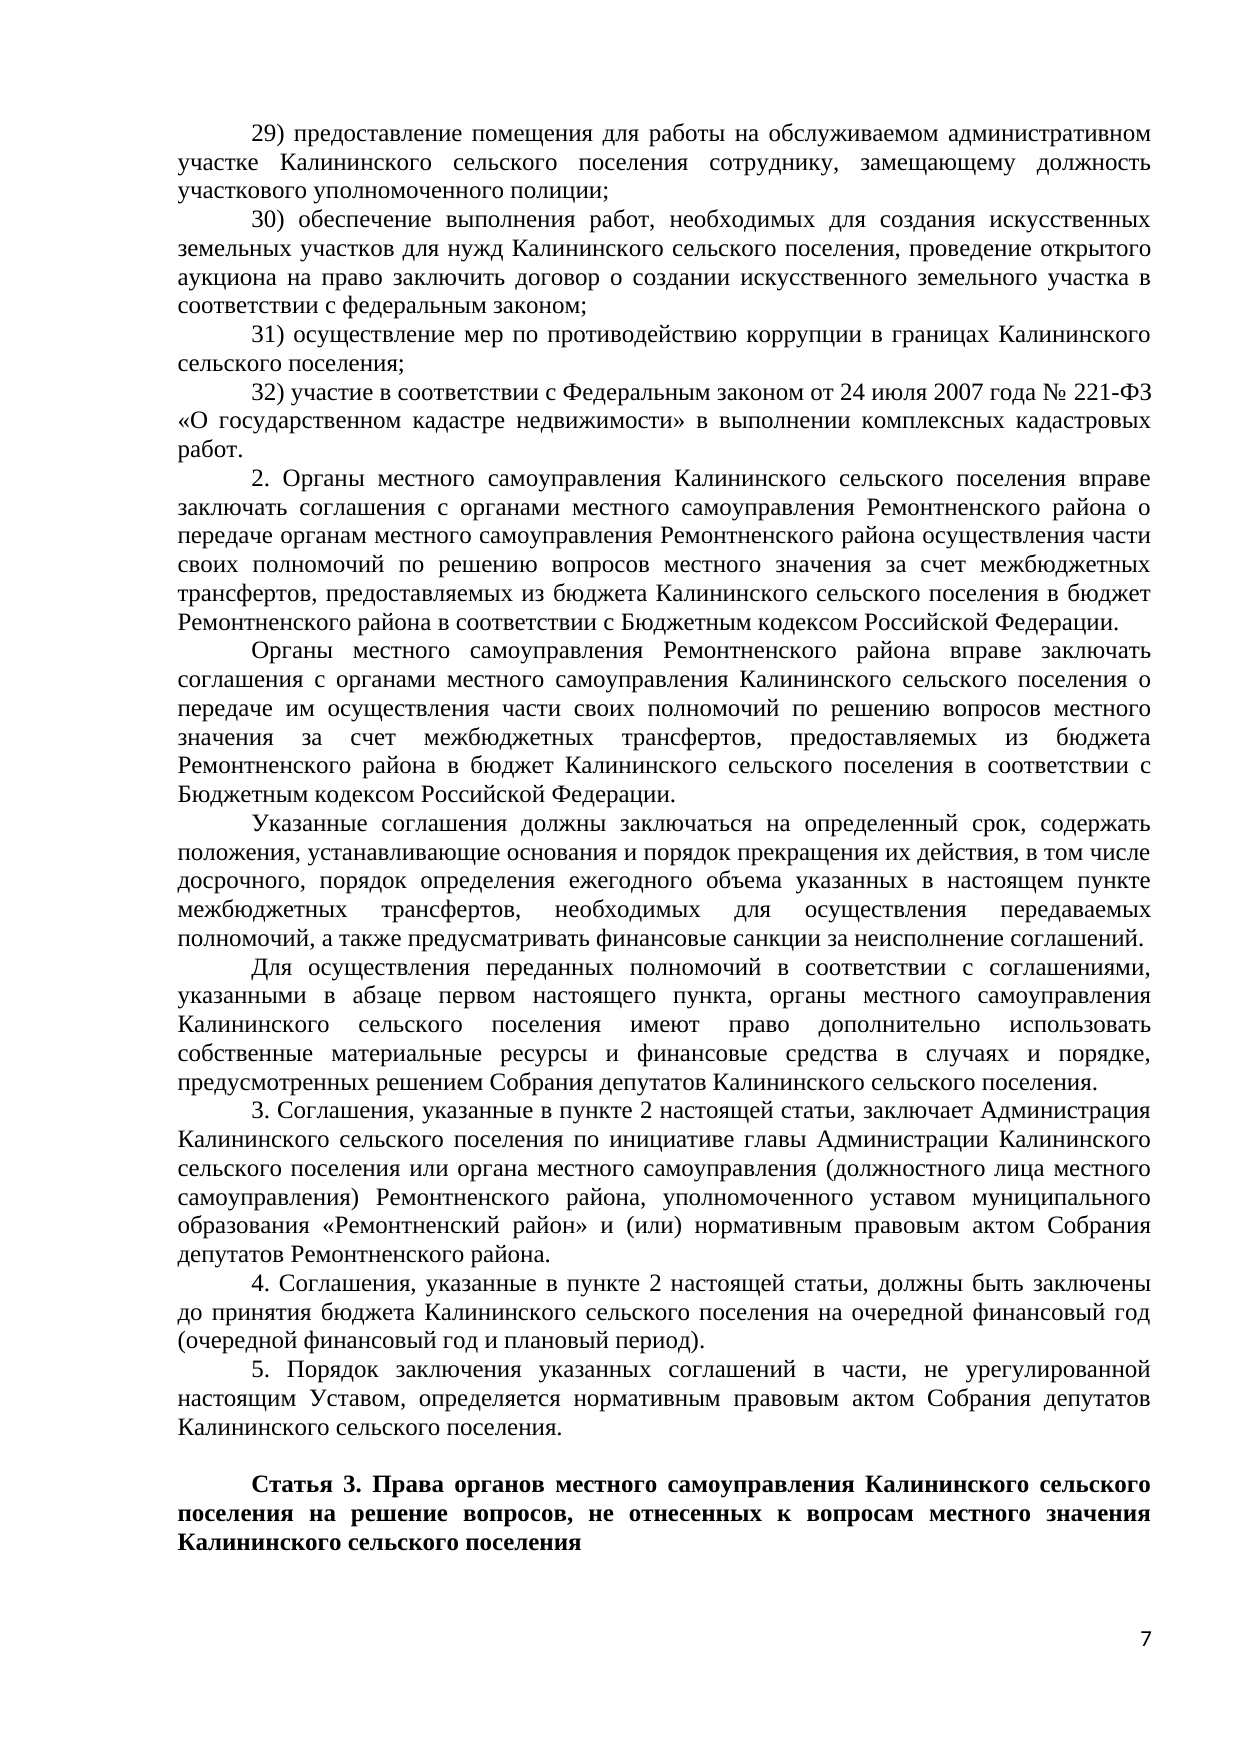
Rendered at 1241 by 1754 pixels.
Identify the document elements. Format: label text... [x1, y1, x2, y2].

text 31) осуществление мер по противодействию коррупции в границах Калининского сельского поселения; [177, 319, 1152, 377]
text 32) участие в соответствии с Федеральным законом от 24 июля 2007 года № 221-ФЗ «О государственном кадастре недвижимости» в выполнении комплексных кадастровых работ. [177, 377, 1152, 463]
text Для осуществления переданных полномочий в соответствии с соглашениями, указанными в абзаце первом настоящего пункта, органы местного самоуправления Калининского сельского поселения имеют право дополнительно использовать собственные материальные ресурсы и финансовые средства в случаях и порядке, предусмотренных решением Собрания депутатов Калининского сельского поселения. [177, 952, 1152, 1096]
text 30) обеспечение выполнения работ, необходимых для создания искусственных земельных участков для нужд Калининского сельского поселения, проведение открытого аукциона на право заключить договор о создании искусственного земельного участка в соответствии с федеральным законом; [177, 204, 1152, 319]
text Статья 3. Права органов местного самоуправления Калининского сельского поселения на решение вопросов, не отнесенных к вопросам местного значения Калининского сельского поселения [177, 1469, 1152, 1556]
text Органы местного самоуправления Ремонтненского района вправе заключать соглашения с органами местного самоуправления Калининского сельского поселения о передаче им осуществления части своих полномочий по решению вопросов местного значения за счет межбюджетных трансфертов, предоставляемых из бюджета Ремонтненского района в бюджет Калининского сельского поселения в соответствии с Бюджетным кодексом Российской Федерации. [177, 636, 1152, 808]
text 2. Органы местного самоуправления Калининского сельского поселения вправе заключать соглашения с органами местного самоуправления Ремонтненского района о передаче органам местного самоуправления Ремонтненского района осуществления части своих полномочий по решению вопросов местного значения за счет межбюджетных трансфертов, предоставляемых из бюджета Калининского сельского поселения в бюджет Ремонтненского района в соответствии с Бюджетным кодексом Российской Федерации. [177, 463, 1152, 636]
text 29) предоставление помещения для работы на обслуживаемом административном участке Калининского сельского поселения сотруднику, замещающему должность участкового уполномоченного полиции; [177, 118, 1152, 204]
text 4. Соглашения, указанные в пункте 2 настоящей статьи, должны быть заключены до принятия бюджета Калининского сельского поселения на очередной финансовый год (очередной финансовый год и плановый период). [177, 1268, 1152, 1354]
text 5. Порядок заключения указанных соглашений в части, не урегулированной настоящим Уставом, определяется нормативным правовым актом Собрания депутатов Калининского сельского поселения. [177, 1354, 1152, 1441]
text Указанные соглашения должны заключаться на определенный срок, содержать положения, устанавливающие основания и порядок прекращения их действия, в том числе досрочного, порядок определения ежегодного объема указанных в настоящем пункте межбюджетных трансфертов, необходимых для осуществления передаваемых полномочий, а также предусматривать финансовые санкции за неисполнение соглашений. [177, 808, 1152, 952]
text 3. Соглашения, указанные в пункте 2 настоящей статьи, заключает Администрация Калининского сельского поселения по инициативе главы Администрации Калининского сельского поселения или органа местного самоуправления (должностного лица местного самоуправления) Ремонтненского района, уполномоченного уставом муниципального образования «Ремонтненский район» и (или) нормативным правовым актом Собрания депутатов Ремонтненского района. [177, 1096, 1152, 1268]
